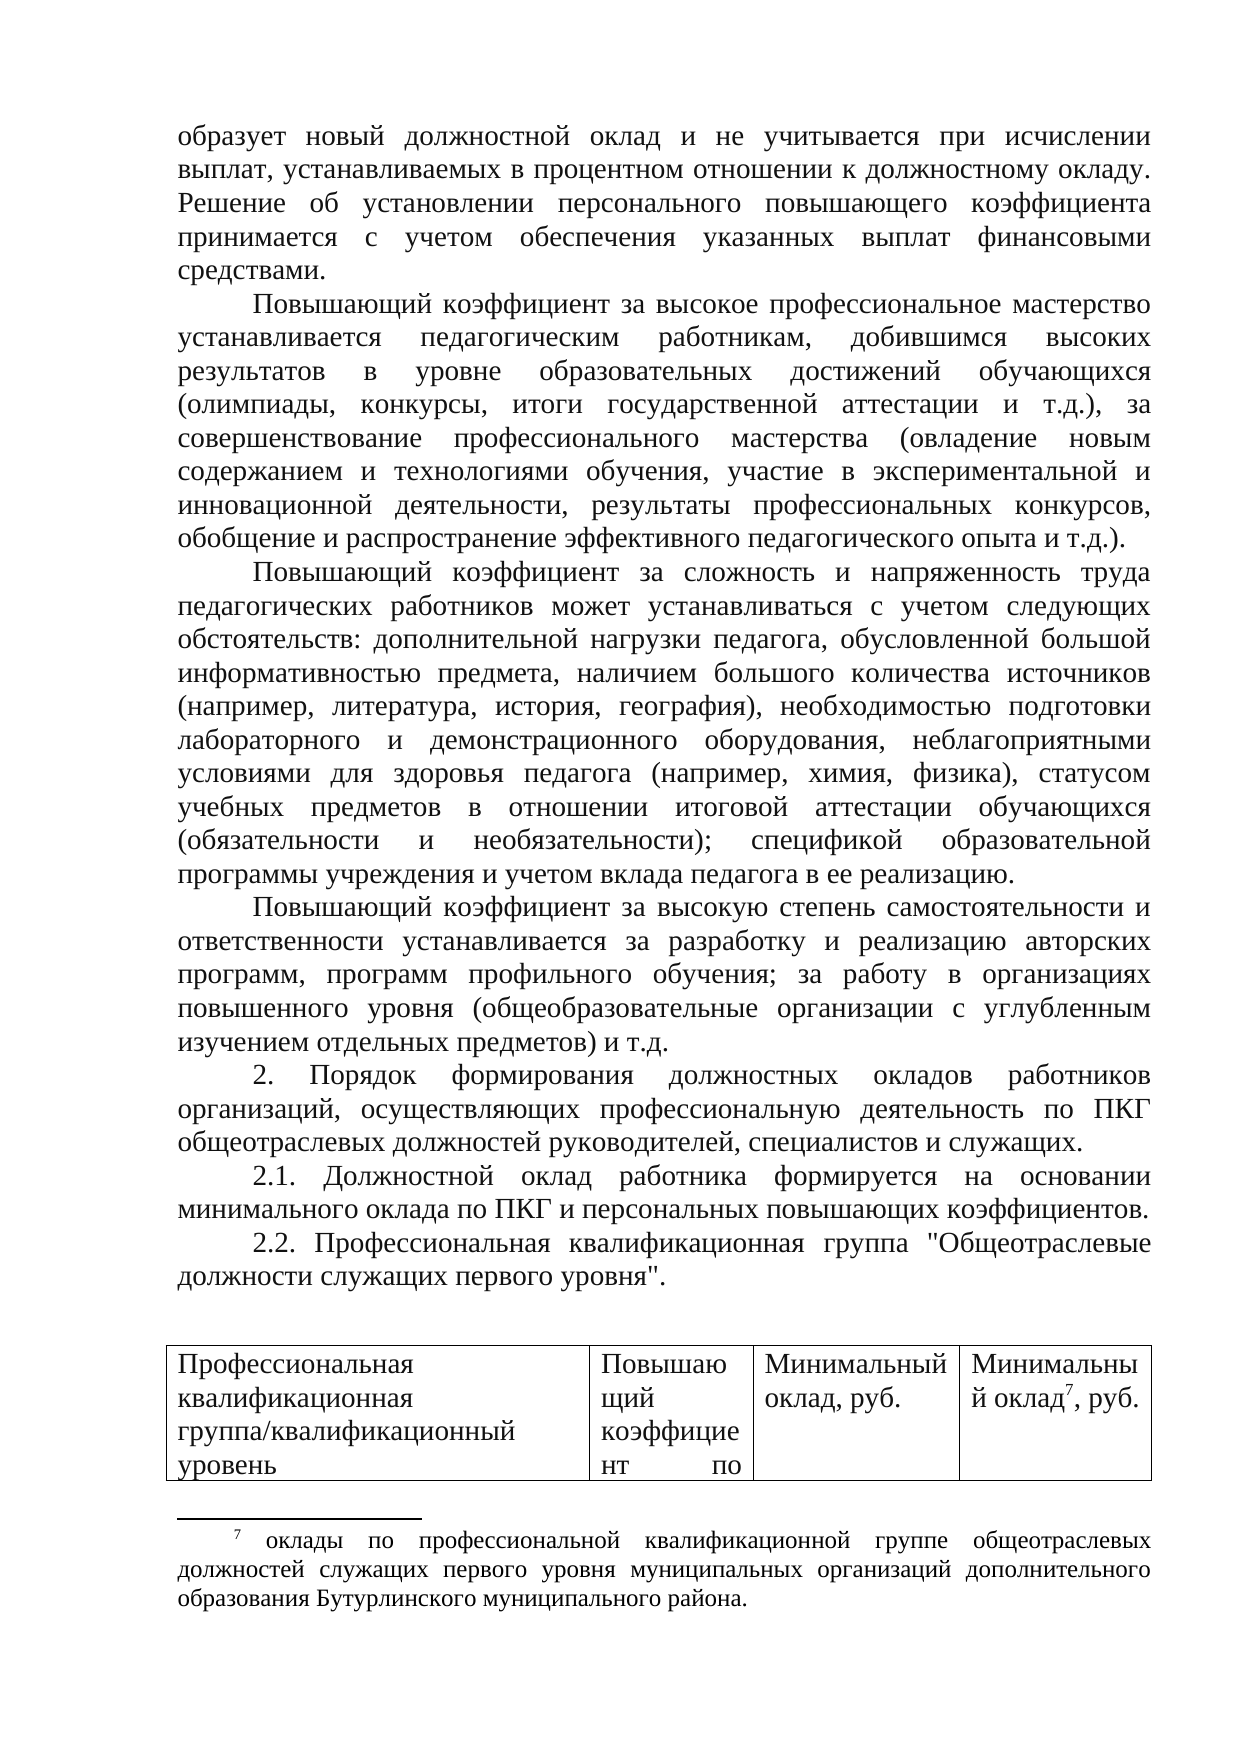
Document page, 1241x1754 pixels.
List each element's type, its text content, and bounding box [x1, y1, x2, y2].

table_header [167, 1346, 589, 1480]
text Повышающий коэффициент за высокое профессиональное мастерство устанавливается педагогическим работникам, добившимся высоких результатов в уровне образовательных достижений обучающихся (олимпиады, конкурсы, итоги государственной аттестации и т.д.), за совершенствование профессионального мастерства (овладение новым содержанием и технологиями обучения, участие в экспериментальной и инновационной деятельности, результаты профессиональных конкурсов, обобщение и распространение эффективного педагогического опыта и т.д.). [177, 286, 1152, 554]
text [177, 118, 1152, 286]
text 2. Порядок формирования должностных окладов работников организаций, осуществляющих профессиональную деятельность по ПКГ общеотраслевых должностей руководителей, специалистов и служащих. [177, 1057, 1152, 1158]
text Повышающий коэффициент за высокую степень самостоятельности и ответственности устанавливается за разработку и реализацию авторских программ, программ профильного обучения; за работу в организациях повышенного уровня (общеобразовательные организации с углубленным изучением отдельных предметов) и т.д. [177, 889, 1152, 1057]
text Повышающий коэффициент за сложность и напряженность труда педагогических работников может устанавливаться с учетом следующих обстоятельств: дополнительной нагрузки педагога, обусловленной большой информативностью предмета, наличием большого количества источников (например, литература, история, география), необходимостью подготовки лабораторного и демонстрационного оборудования, неблагоприятными условиями для здоровья педагога (например, химия, физика), статусом учебных предметов в отношении итоговой аттестации обучающихся (обязательности и необязательности); спецификой образовательной программы учреждения и учетом вклада педагога в ее реализацию. [177, 554, 1152, 889]
text 2.1. Должностной оклад работника формируется на основании минимального оклада по ПКГ и персональных повышающих коэффициентов. [177, 1158, 1152, 1225]
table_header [754, 1346, 959, 1480]
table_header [590, 1346, 753, 1480]
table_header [960, 1346, 1151, 1480]
text 2.2. Профессиональная квалификационная группа "Общеотраслевые должности служащих первого уровня". [177, 1225, 1152, 1292]
